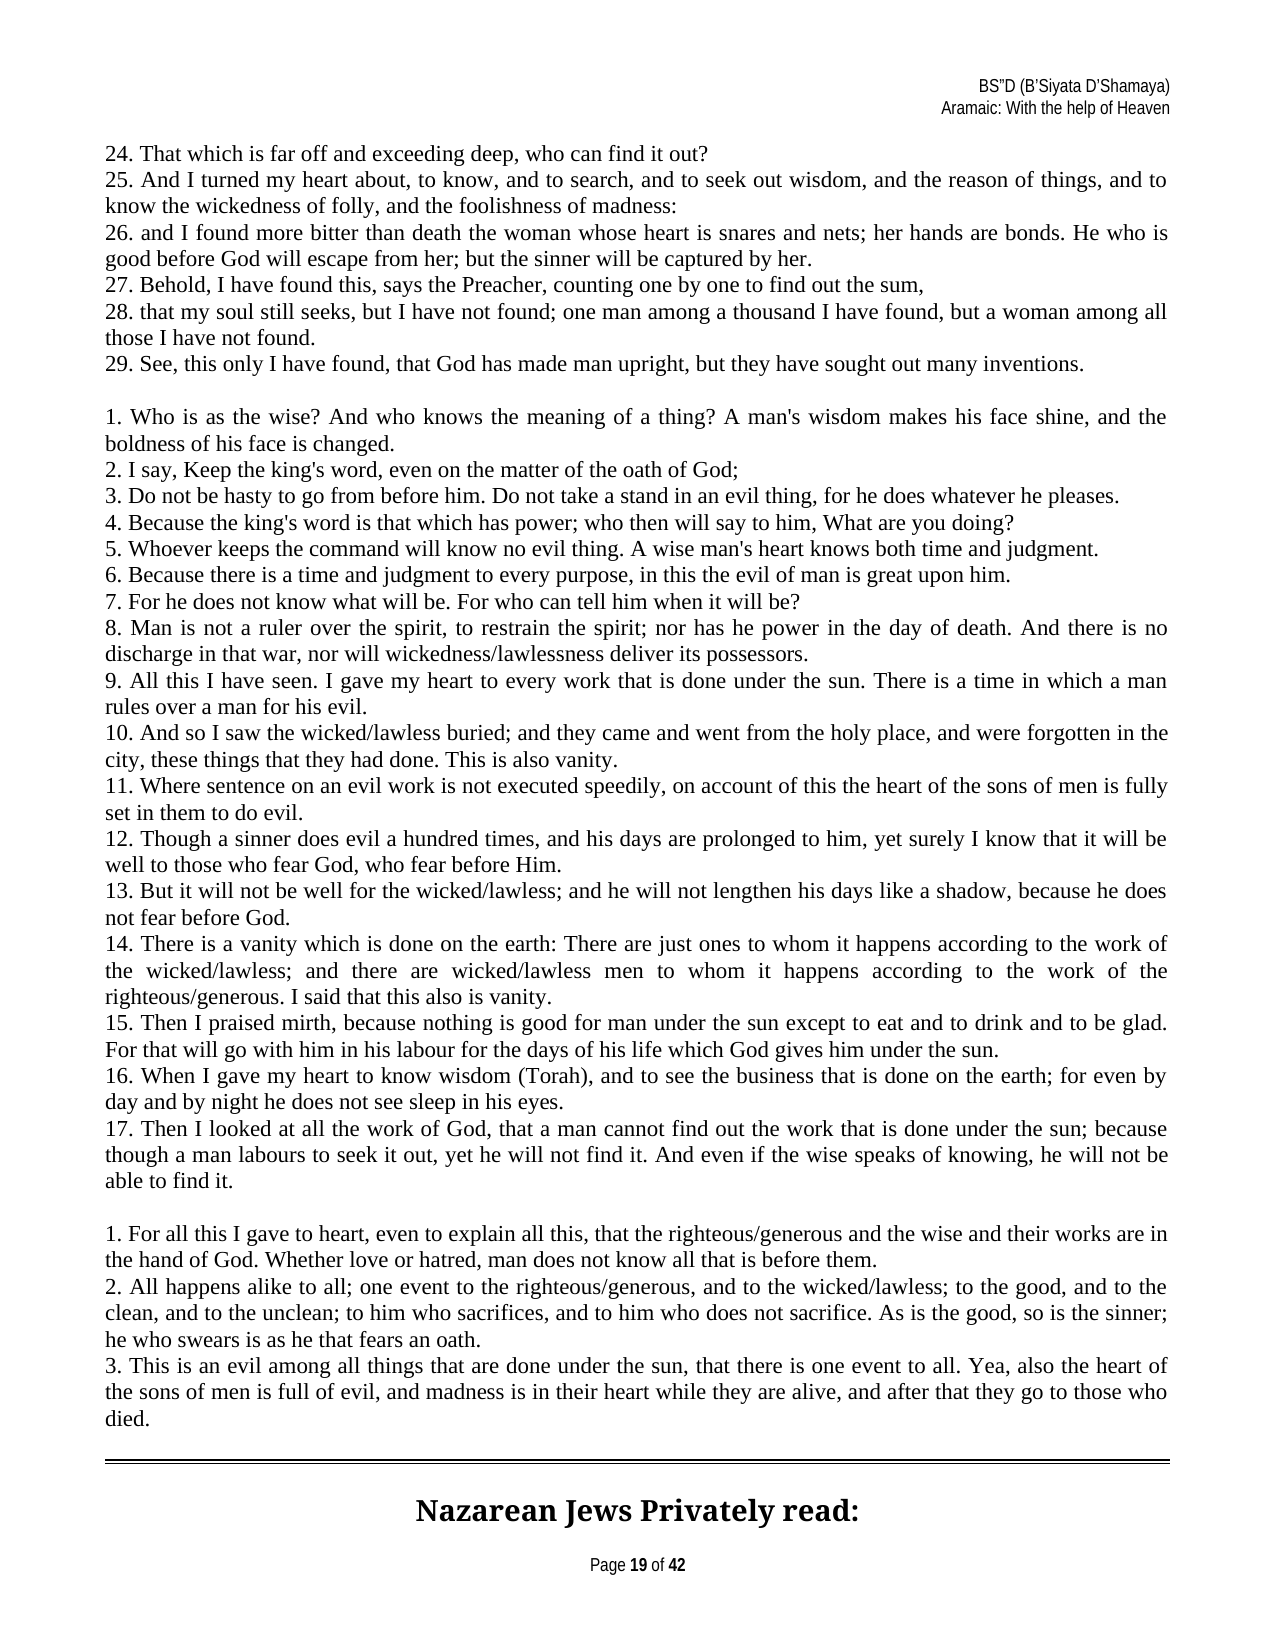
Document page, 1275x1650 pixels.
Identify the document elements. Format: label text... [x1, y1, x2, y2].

text 25. And I turned my heart about, to know, and to search, and to seek out wisdom, and the reason of things, and to know the wickedness of folly, and the foolishness of madness: [105, 166, 1170, 219]
text 24. That which is far off and exceeding deep, who can find it out? [105, 140, 1170, 166]
text 28. that my soul still seeks, but I have not found; one man among a thousand I have found, but a woman among all those I have not found. [105, 298, 1170, 351]
text 27. Behold, I have found this, says the Preacher, counting one by one to find out the sum, [105, 271, 1170, 298]
text 6. Because there is a time and judgment to every purpose, in this the evil of man is great upon him. [105, 561, 1170, 588]
text 16. When I gave my heart to know wisdom (Torah), and to see the business that is done on the earth; for even by day and by night he does not see sleep in his eyes. [105, 1062, 1170, 1115]
text 10. And so I saw the wicked/lawless buried; and they came and went from the holy place, and were forgotten in the city, these things that they had done. This is also vanity. [105, 719, 1170, 772]
text 8. Man is not a ruler over the spirit, to restrain the spirit; nor has he power in the day of death. And there is no discharge in that war, nor will wickedness/lawlessness deliver its possessors. [105, 614, 1170, 667]
text 2. All happens alike to all; one event to the righteous/generous, and to the wicked/lawless; to the good, and to the clean, and to the unclean; to him who sacrifices, and to him who does not sacrifice. As is the good, so is the sinner; he who swears is as he that fears an oath. [105, 1273, 1170, 1352]
text Nazarean Jews Privately read: [105, 1491, 1170, 1530]
text 17. Then I looked at all the work of God, that a man cannot find out the work that is done under the sun; because though a man labours to seek it out, yet he will not find it. And even if the wise speaks of knowing, he will not be able to find it. [105, 1115, 1170, 1194]
text 7. For he does not know what will be. For who can tell him when it will be? [105, 588, 1170, 614]
text 11. Where sentence on an evil work is not executed speedily, on account of this the heart of the sons of men is fully set in them to do evil. [105, 772, 1170, 825]
text 1. Who is as the wise? And who knows the meaning of a thing? A man's wisdom makes his face shine, and the boldness of his face is changed. [105, 403, 1170, 456]
text 1. For all this I gave to heart, even to explain all this, that the righteous/generous and the wise and their works are in the hand of God. Whether love or hatred, man does not know all that is before them. [105, 1220, 1170, 1273]
text 13. But it will not be well for the wicked/lawless; and he will not lengthen his days like a shadow, because he does not fear before God. [105, 878, 1170, 930]
text 3. This is an evil among all things that are done under the sun, that there is one event to all. Yea, also the heart of the sons of men is full of evil, and madness is in their heart while they are alive, and after that they go to those who died. [105, 1352, 1170, 1431]
text 15. Then I praised mirth, because nothing is good for man under the sun except to eat and to drink and to be glad. For that will go with him in his labour for the days of his life which God gives him under the sun. [105, 1009, 1170, 1062]
text 2. I say, Keep the king's word, even on the matter of the oath of God; [105, 456, 1170, 482]
text 29. See, this only I have found, that God has made man upright, but they have sought out many inventions. [105, 351, 1170, 377]
text 9. All this I have seen. I gave my heart to every work that is done under the sun. There is a time in which a man rules over a man for his evil. [105, 667, 1170, 719]
text 14. There is a vanity which is done on the earth: There are just ones to whom it happens according to the work of the wicked/lawless; and there are wicked/lawless men to whom it happens according to the work of the righteous/generous. I said that this also is vanity. [105, 930, 1170, 1009]
text 12. Though a sinner does evil a hundred times, and his days are prolonged to him, yet surely I know that it will be well to those who fear God, who fear before Him. [105, 825, 1170, 878]
text 4. Because the king's word is that which has power; who then will say to him, What are you doing? [105, 509, 1170, 535]
text 26. and I found more bitter than death the woman whose heart is snares and nets; her hands are bonds. He who is good before God will escape from her; but the sinner will be captured by her. [105, 219, 1170, 271]
text 3. Do not be hasty to go from before him. Do not take a stand in an evil thing, for he does whatever he pleases. [105, 482, 1170, 509]
text 5. Whoever keeps the command will know no evil thing. A wise man's heart knows both time and judgment. [105, 535, 1170, 561]
